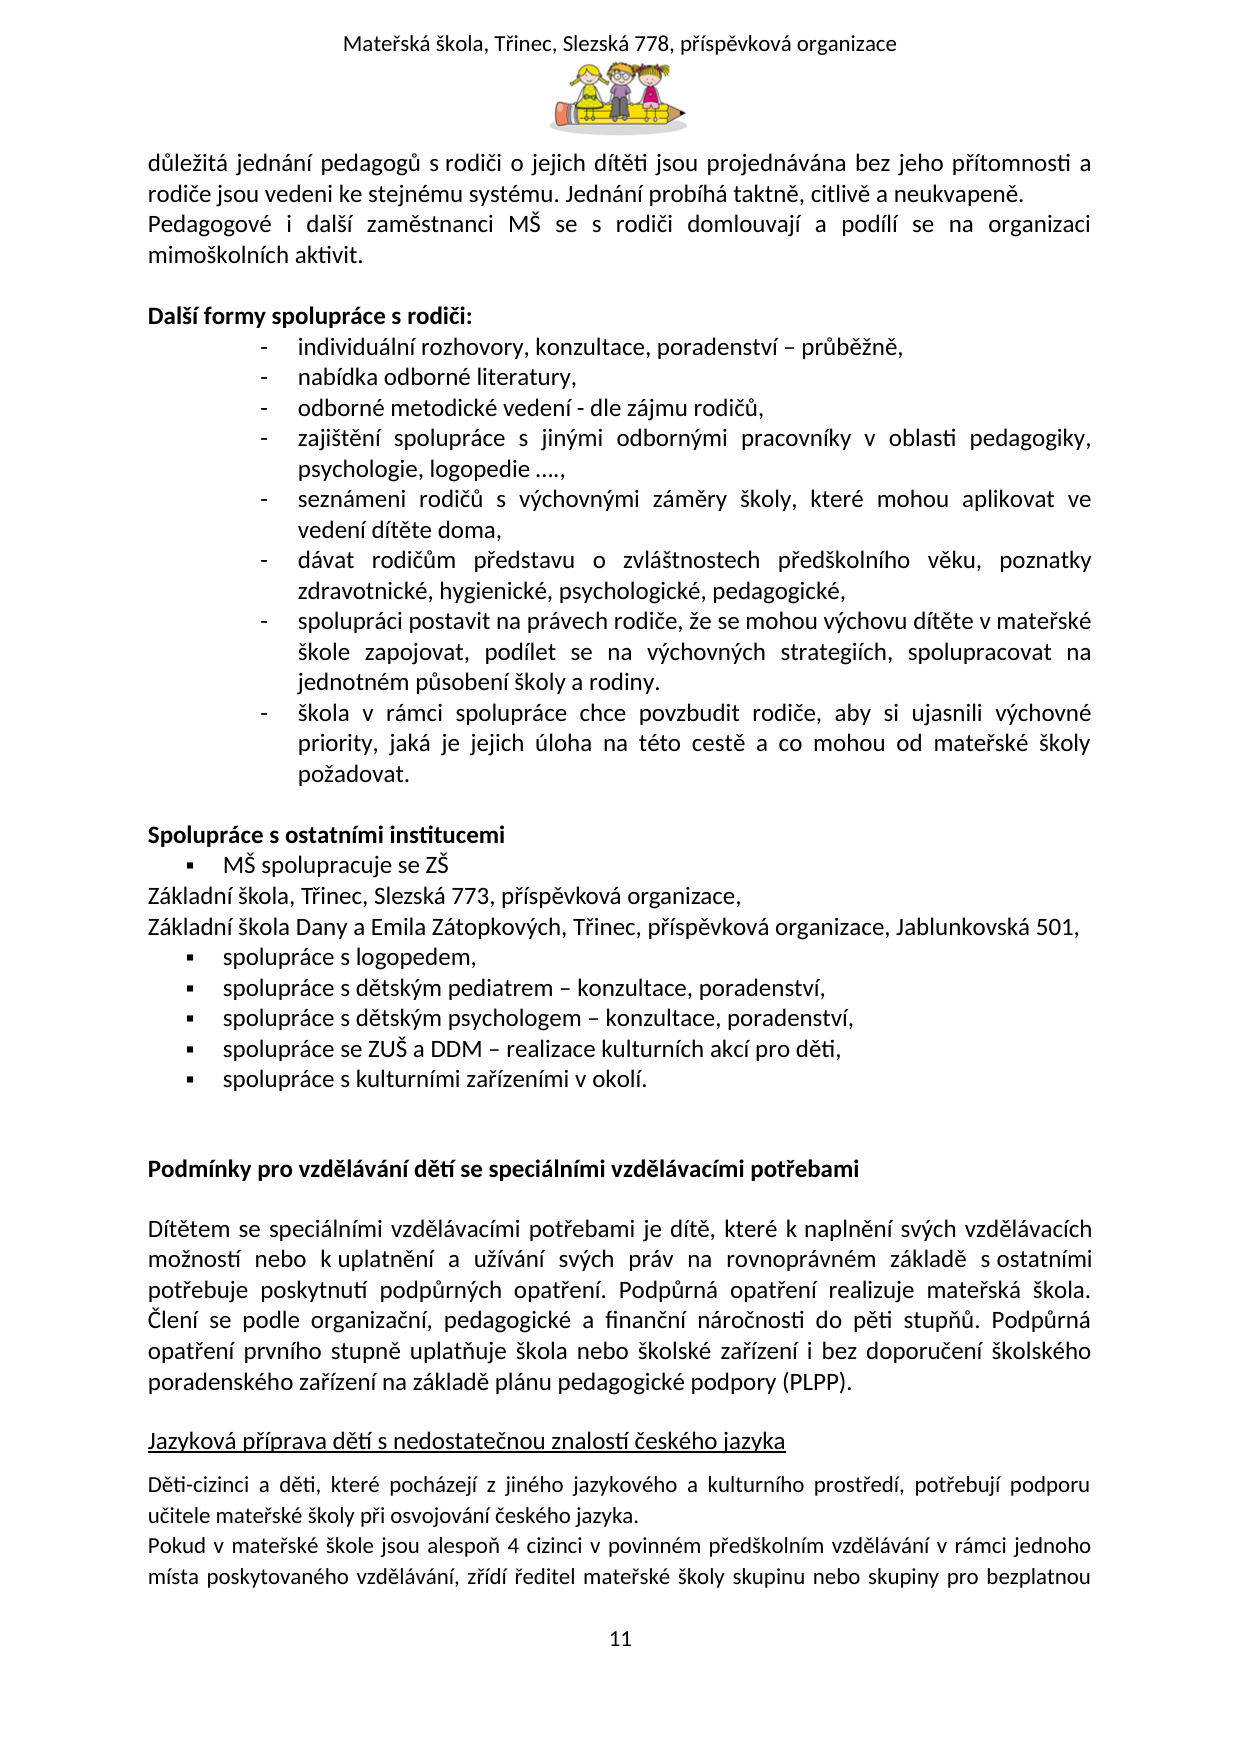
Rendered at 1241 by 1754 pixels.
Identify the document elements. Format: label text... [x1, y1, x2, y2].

list spolupráce s dětským psychologem – konzultace, poradenství, [185, 1002, 1093, 1033]
text Pedagogové i další zaměstnanci MŠ se s rodiči domlouvají a podílí se na organizaci mimoškolních aktivit. [148, 209, 1093, 270]
list spolupráce s dětským pediatrem – konzultace, poradenství, [185, 972, 1093, 1002]
list zajištění spolupráce s jinými odbornými pracovníky v oblasti pedagogiky, psychologie, logopedie …., [260, 422, 1093, 483]
text Dítětem se speciálními vzdělávacími potřebami je dítě, které k naplnění svých vzdělávacích možností nebo k uplatnění a užívání svých práv na rovnoprávném základě s ostatními potřebuje poskytnutí podpůrných opatření. Podpůrná opatření realizuje mateřská škola. Člení se podle organizační, pedagogické a finanční náročnosti do pěti stupňů. Podpůrná opatření prvního stupně uplatňuje škola nebo školské zařízení i bez doporučení školského poradenského zařízení na základě plánu pedagogické podpory (PLPP). [148, 1213, 1093, 1396]
list spolupráce s kulturními zařízeními v okolí. [185, 1063, 1093, 1094]
text Základní škola, Třinec, Slezská 773, příspěvková organizace, [148, 880, 1093, 911]
text Jazyková příprava dětí s nedostatečnou znalostí českého jazyka [148, 1425, 1093, 1456]
list nabídka odborné literatury, [260, 361, 1093, 392]
list odborné metodické vedení - dle zájmu rodičů, [260, 392, 1093, 422]
list seznámeni rodičů s výchovnými záměry školy, které mohou aplikovat ve vedení dítěte doma, [260, 483, 1093, 544]
list spolupráce se ZUŠ a DDM – realizace kulturních akcí pro děti, [185, 1033, 1093, 1063]
list individuální rozhovory, konzultace, poradenství – průběžně, [260, 331, 1093, 361]
list dávat rodičům představu o zvláštnostech předškolního věku, poznatky zdravotnické, hygienické, psychologické, pedagogické, [260, 544, 1093, 605]
text Základní škola Dany a Emila Zátopkových, Třinec, příspěvková organizace, Jablunkovská 501, [148, 911, 1093, 941]
list MŠ spolupracuje se ZŠ [185, 849, 1093, 880]
list spolupráci postavit na právech rodiče, že se mohou výchovu dítěte v mateřské škole zapojovat, podílet se na výchovných strategiích, spolupracovat na jednotném působení školy a rodiny. [260, 605, 1093, 697]
text Spolupráce s ostatními institucemi [148, 819, 1093, 849]
list spolupráce s logopedem, [185, 941, 1093, 972]
picture [533, 0, 707, 148]
text Podmínky pro vzdělávání dětí se speciálními vzdělávacími potřebami [148, 1153, 1093, 1184]
text Děti-cizinci a děti, které pocházejí z jiného jazykového a kulturního prostředí, potřebují podporu učitele mateřské školy při osvojování českého jazyka. [148, 1468, 1093, 1529]
list škola v rámci spolupráce chce povzbudit rodiče, aby si ujasnili výchovné priority, jaká je jejich úloha na této cestě a co mohou od mateřské školy požadovat. [260, 697, 1093, 788]
text Další formy spolupráce s rodiči: [148, 300, 1093, 331]
